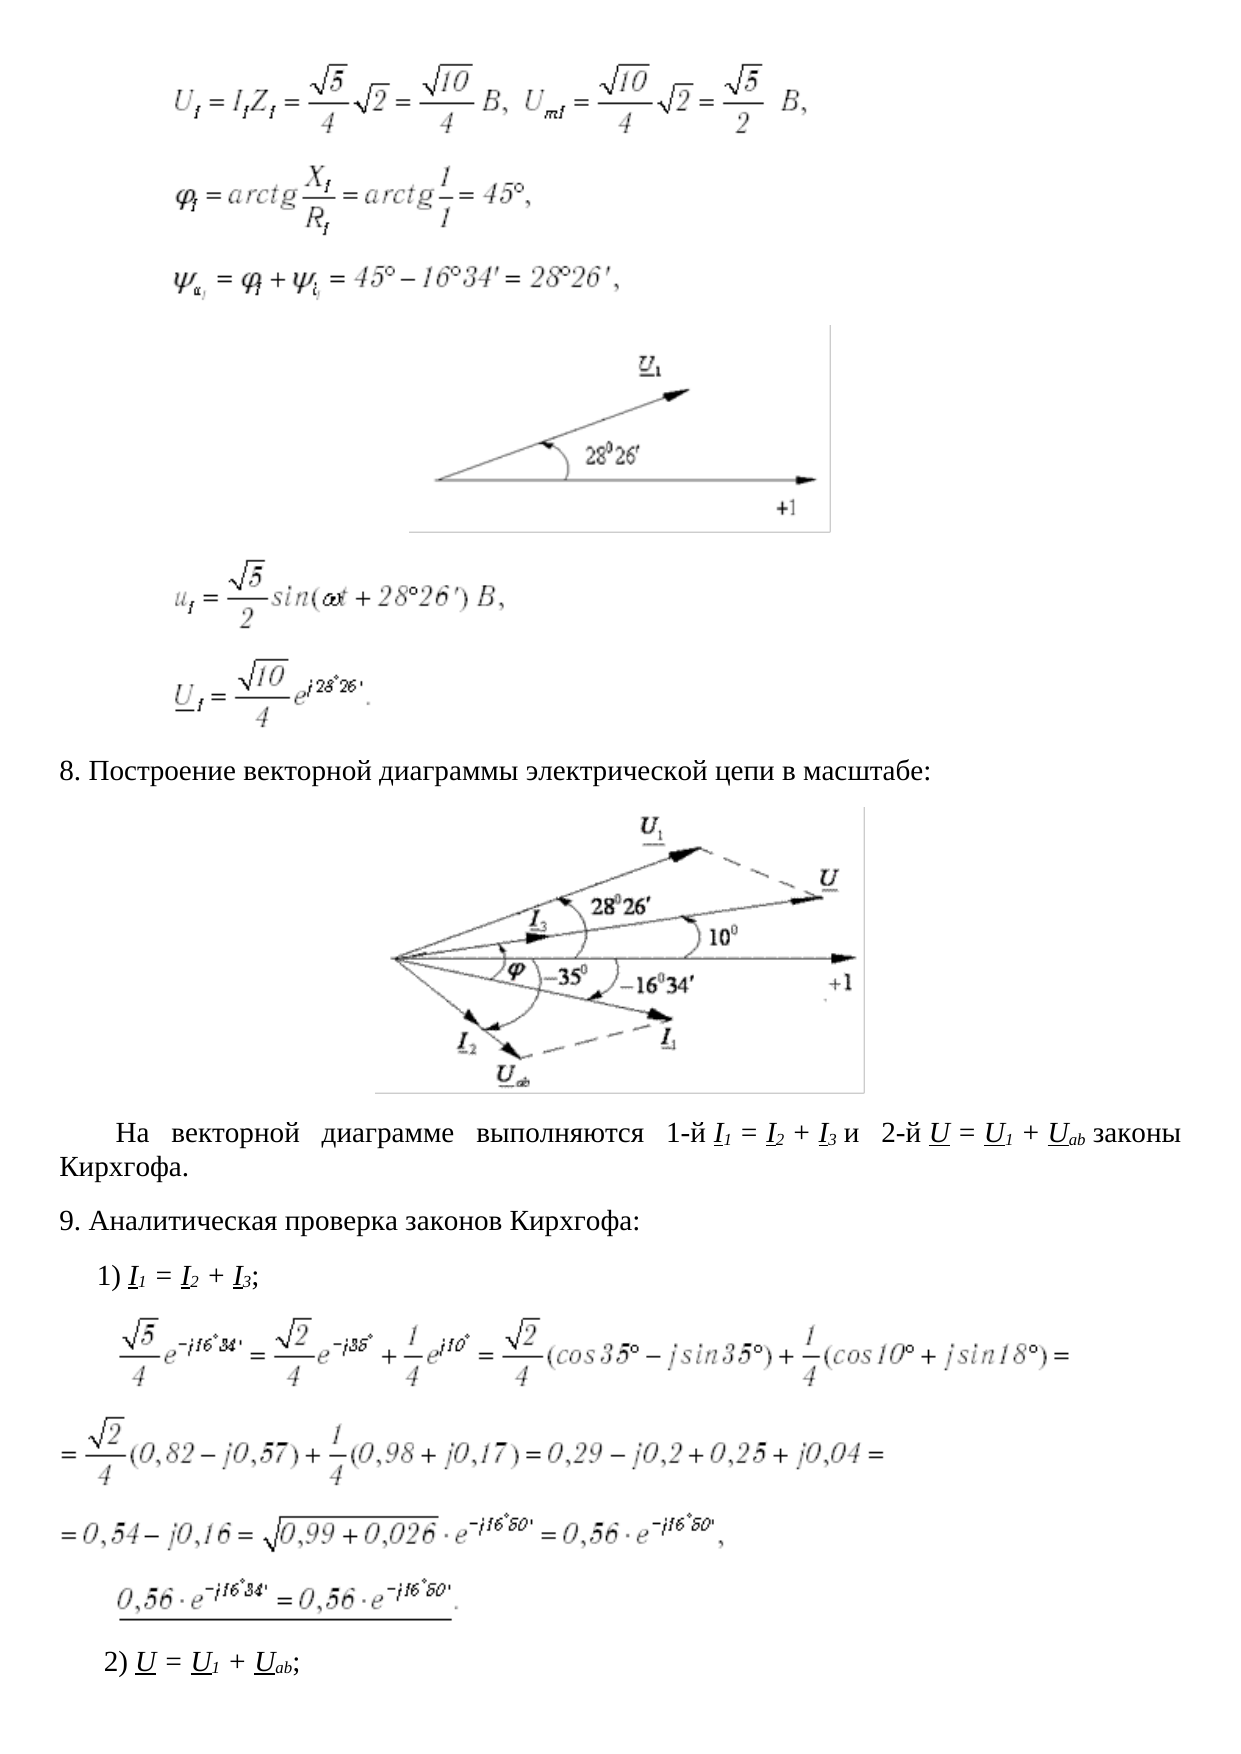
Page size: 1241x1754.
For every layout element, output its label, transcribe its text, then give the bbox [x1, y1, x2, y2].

text 1) I1 = I2 + I3; [97, 1258, 1181, 1291]
picture [171, 59, 811, 138]
picture [59, 1411, 888, 1490]
picture [409, 325, 832, 534]
text 9. Аналитическая проверка законов Кирхгофа: [59, 1203, 1181, 1237]
text 8. Построение векторной диаграммы электрической цепи в масштабе: [59, 753, 1181, 786]
picture [59, 1510, 728, 1557]
picture [171, 653, 375, 732]
picture [171, 158, 535, 240]
picture [171, 554, 507, 633]
picture [115, 1312, 1075, 1391]
picture [375, 807, 866, 1095]
picture [115, 1577, 463, 1624]
text 2) U = U1 + Uab; [103, 1644, 1181, 1678]
picture [171, 260, 622, 305]
text На векторной диаграмме выполняются 1-й I1 = I2 + I3 и 2-й U = U1 + Uab законы Кирхгофа. [59, 1116, 1181, 1183]
